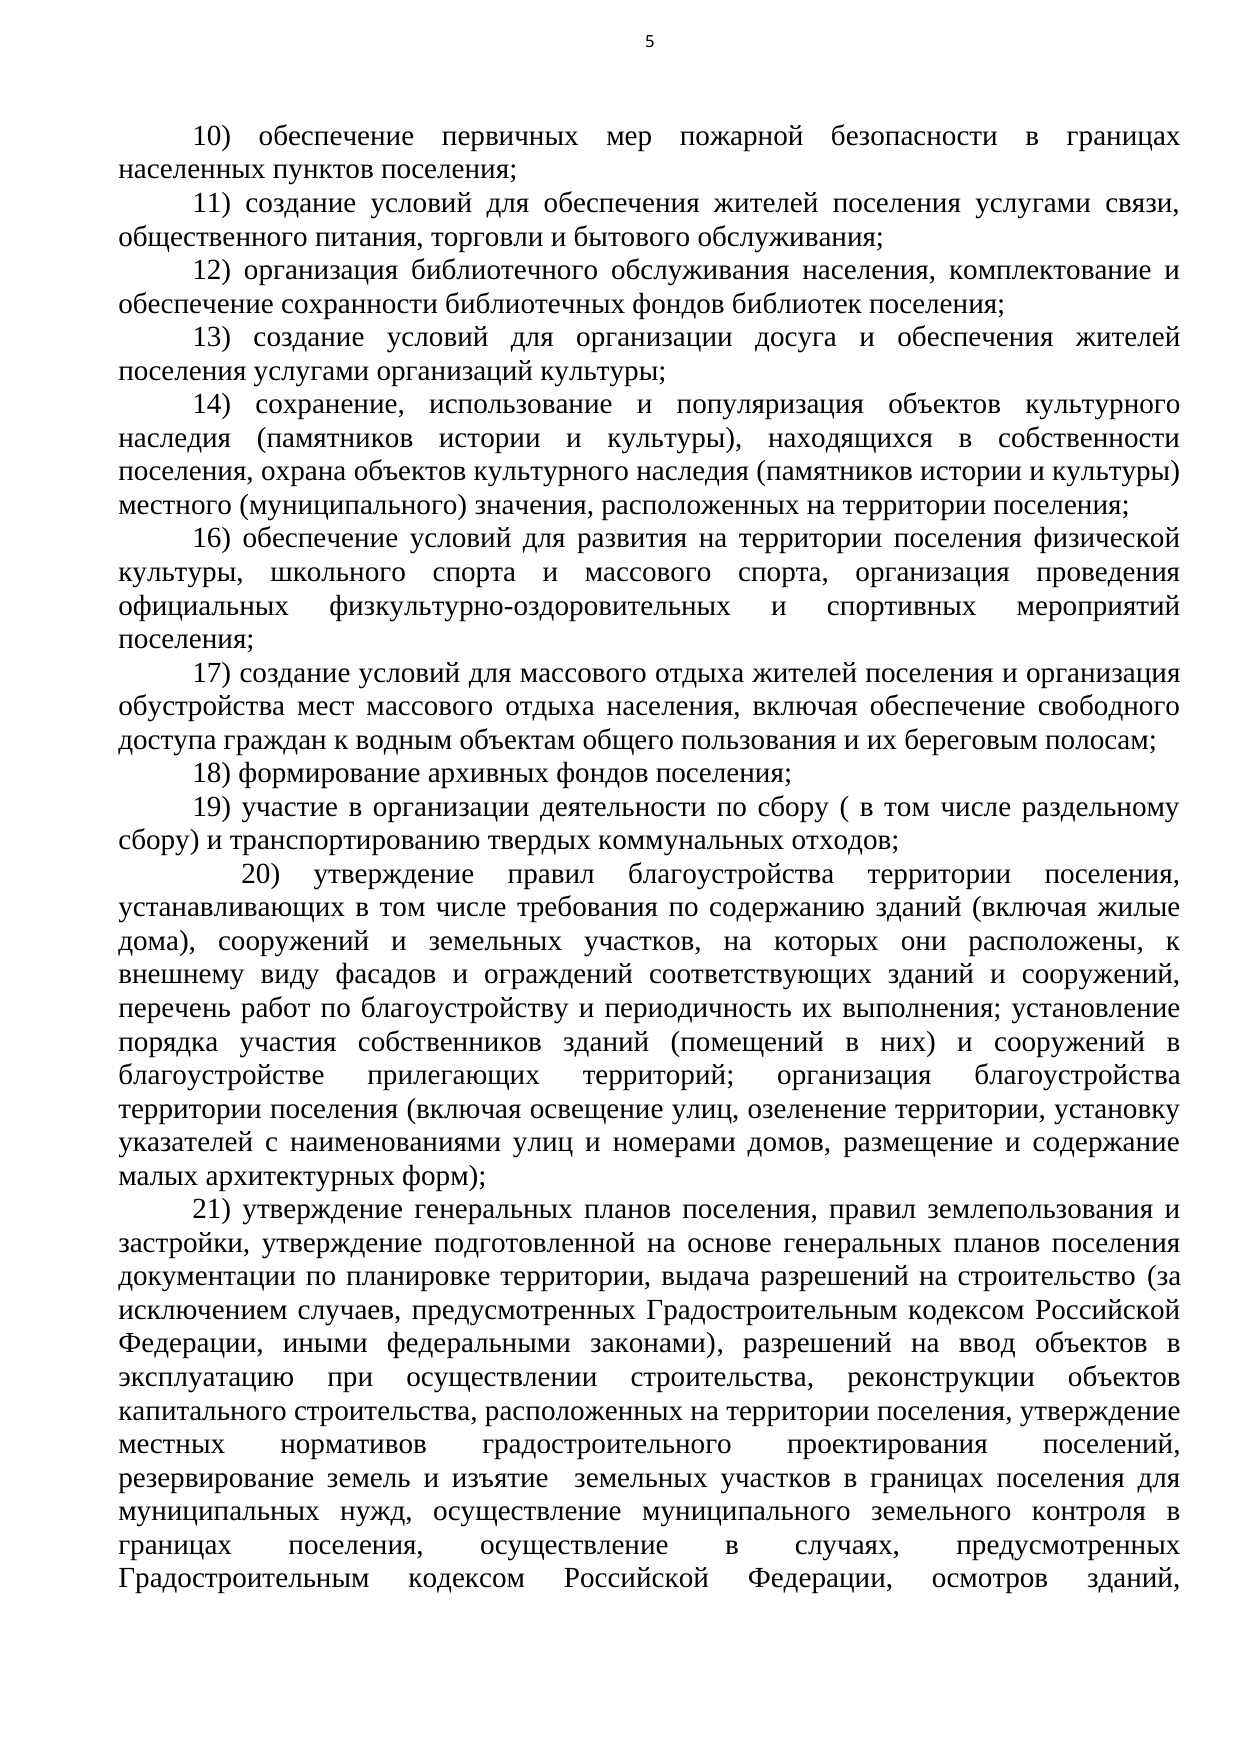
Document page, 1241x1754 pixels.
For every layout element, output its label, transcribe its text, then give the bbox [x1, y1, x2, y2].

text 18) формирование архивных фондов поселения; [118, 755, 1181, 789]
text 17) создание условий для массового отдыха жителей поселения и организация обустройства мест массового отдыха населения, включая обеспечение свободного доступа граждан к водным объектам общего пользования и их береговым полосам; [118, 655, 1181, 755]
text 20) утверждение правил благоустройства территории поселения, устанавливающих в том числе требования по содержанию зданий (включая жилые дома), сооружений и земельных участков, на которых они расположены, к внешнему виду фасадов и ограждений соответствующих зданий и сооружений, перечень работ по благоустройству и периодичность их выполнения; установление порядка участия собственников зданий (помещений в них) и сооружений в благоустройстве прилегающих территорий; организация благоустройства территории поселения (включая освещение улиц, озеленение территории, установку указателей с наименованиями улиц и номерами домов, размещение и содержание малых архитектурных форм); [118, 856, 1181, 1191]
text 14) сохранение, использование и популяризация объектов культурного наследия (памятников истории и культуры), находящихся в собственности поселения, охрана объектов культурного наследия (памятников истории и культуры) местного (муниципального) значения, расположенных на территории поселения; [118, 386, 1181, 521]
text 12) организация библиотечного обслуживания населения, комплектование и обеспечение сохранности библиотечных фондов библиотек поселения; [118, 252, 1181, 319]
text 16) обеспечение условий для развития на территории поселения физической культуры, школьного спорта и массового спорта, организация проведения официальных физкультурно-оздоровительных и спортивных мероприятий поселения; [118, 521, 1181, 655]
text 13) создание условий для организации досуга и обеспечения жителей поселения услугами организаций культуры; [118, 319, 1181, 386]
text 19) участие в организации деятельности по сбору ( в том числе раздельному сбору) и транспортированию твердых коммунальных отходов; [118, 789, 1181, 856]
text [118, 1191, 1181, 1594]
text 10) обеспечение первичных мер пожарной безопасности в границах населенных пунктов поселения; [118, 118, 1181, 185]
text 11) создание условий для обеспечения жителей поселения услугами связи, общественного питания, торговли и бытового обслуживания; [118, 185, 1181, 252]
